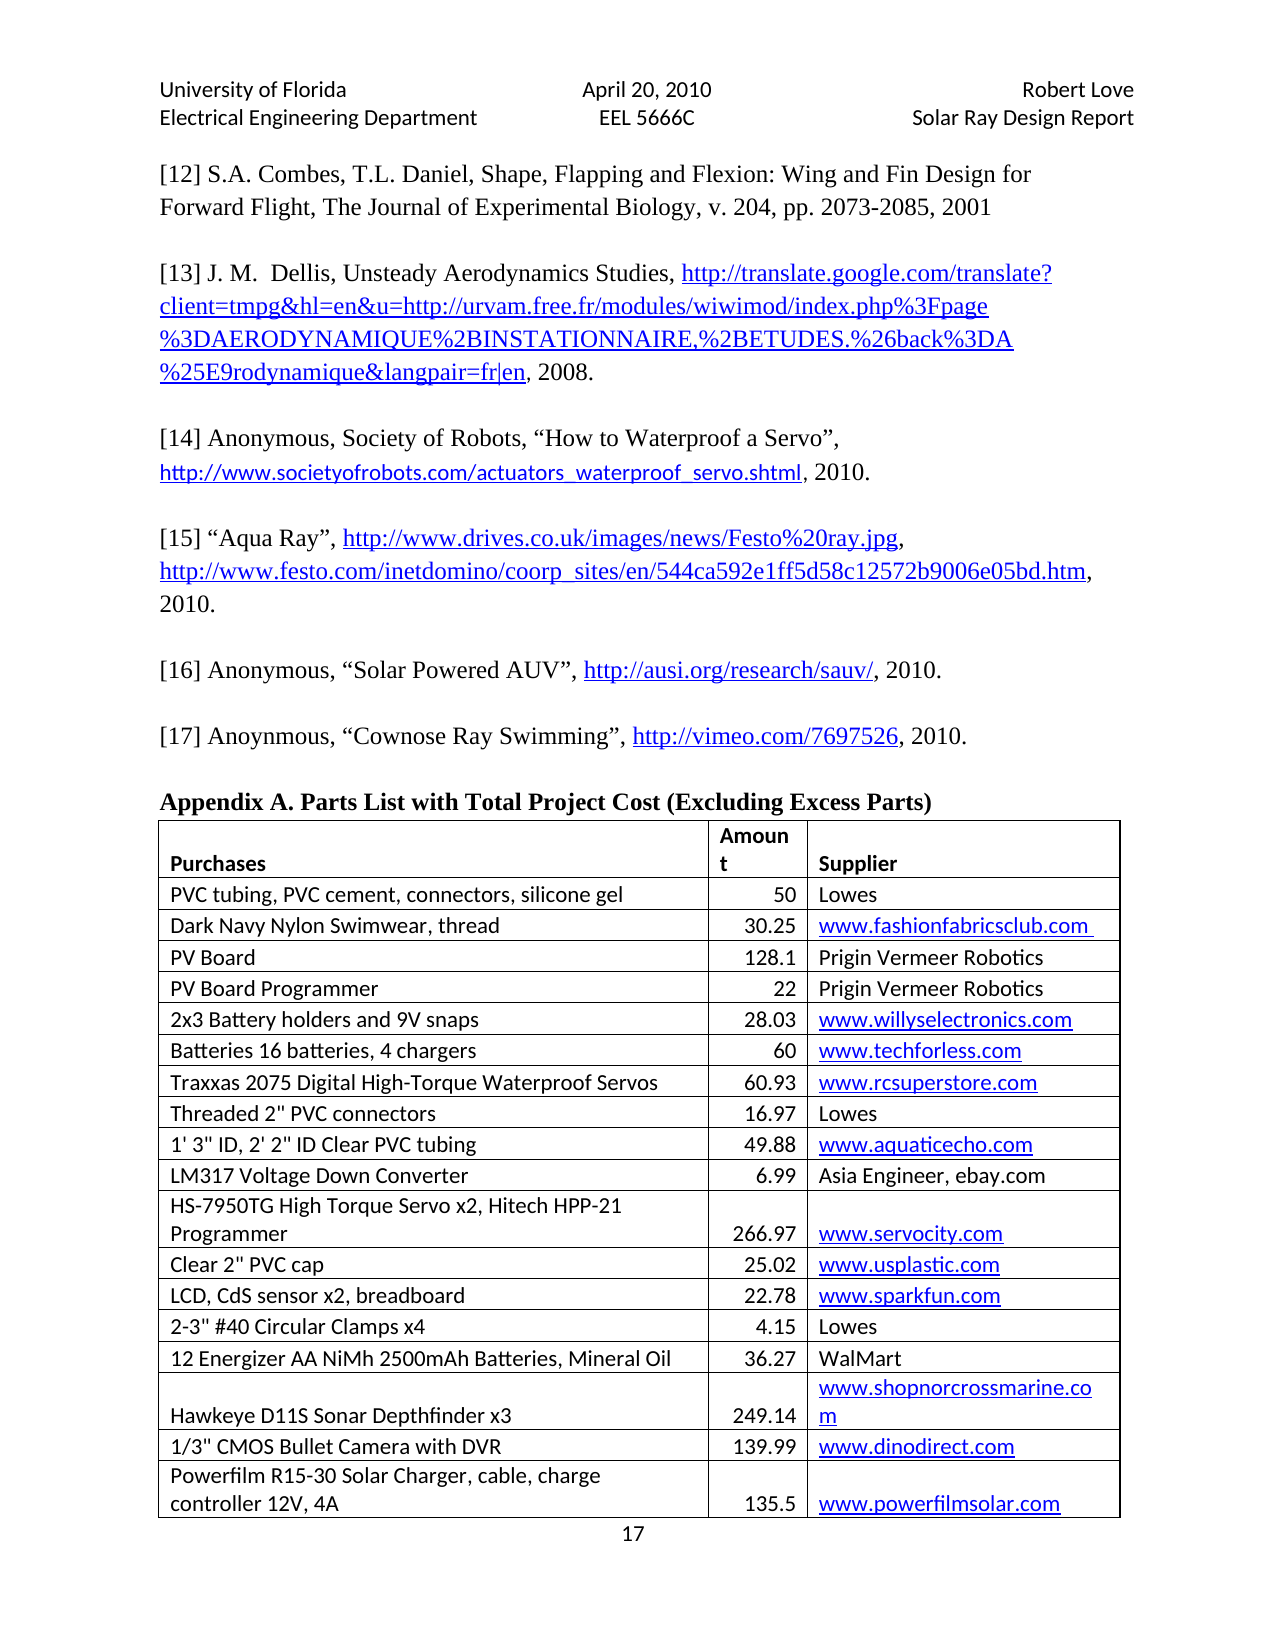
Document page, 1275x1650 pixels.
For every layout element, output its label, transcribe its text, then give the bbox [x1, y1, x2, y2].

text Appendix A. Parts List with Total Project Cost (Excluding Excess Parts) [159, 787, 1106, 816]
table_cell Powerfilm R15-30 Solar Charger, cable, charge controller 12V, 4A [159, 1461, 708, 1517]
table_cell 135.5 [709, 1461, 807, 1517]
table_cell 1' 3" ID, 2' 2" ID Clear PVC tubing [159, 1128, 708, 1158]
table_cell Traxxas 2075 Digital High-Torque Waterproof Servos [159, 1066, 708, 1096]
text [14] Anonymous, Society of Robots, “How to Waterproof a Servo”, http://www.societyofrobots.com/actuators_waterproof_servo.shtml, 2010. [159, 423, 1106, 486]
table_cell PV Board [159, 941, 708, 971]
table_cell 1/3" CMOS Bullet Camera with DVR [159, 1430, 708, 1460]
table_cell Dark Navy Nylon Swimwear, thread [159, 910, 708, 940]
table_header Supplier [808, 821, 1119, 877]
table_cell www.sparkfun.com [808, 1279, 1119, 1309]
table_cell 28.03 [709, 1003, 807, 1033]
text [17] Anoynmous, “Cownose Ray Swimming”, http://vimeo.com/7697526, 2010. [159, 721, 1106, 750]
table_cell Clear 2" PVC cap [159, 1248, 708, 1278]
table_cell PV Board Programmer [159, 972, 708, 1002]
table_cell www.servocity.com [808, 1191, 1119, 1247]
text [13] J. M. Dellis, Unsteady Aerodynamics Studies, http://translate.google.com/translate?client=tmpg&hl=en&u=http://urvam.free.fr/modules/wiwimod/index.php%3Fpage%3DAERODYNAMIQUE%2BINSTATIONNAIRE,%2BETUDES.%26back%3DA%25E9rodynamique&langpair=fr|en, 2008. [159, 258, 1106, 386]
table_cell 139.99 [709, 1430, 807, 1460]
table_cell 49.88 [709, 1128, 807, 1158]
text [15] “Aqua Ray”, http://www.drives.co.uk/images/news/Festo%20ray.jpg, http://www.festo.com/inetdomino/coorp_sites/en/544ca592e1ff5d58c12572b9006e05bd.htm, 2010. [159, 523, 1106, 618]
table_cell 60 [709, 1035, 807, 1065]
table_cell 6.99 [709, 1160, 807, 1190]
table_cell 30.25 [709, 910, 807, 940]
table_cell 16.97 [709, 1097, 807, 1127]
text [16] Anonymous, “Solar Powered AUV”, http://ausi.org/research/sauv/, 2010. [159, 655, 1106, 684]
table_cell Prigin Vermeer Robotics [808, 941, 1119, 971]
text [12] S.A. Combes, T.L. Daniel, Shape, Flapping and Flexion: Wing and Fin Design for Forward Flight, The Journal of Experimental Biology, v. 204, pp. 2073-2085, 2001 [159, 159, 1106, 221]
table_cell Threaded 2" PVC connectors [159, 1097, 708, 1127]
table_cell 128.1 [709, 941, 807, 971]
table_cell LM317 Voltage Down Converter [159, 1160, 708, 1190]
table_cell 249.14 [709, 1373, 807, 1429]
table_cell PVC tubing, PVC cement, connectors, silicone gel [159, 878, 708, 908]
table_cell 25.02 [709, 1248, 807, 1278]
table_cell www.fashionfabricsclub.com [808, 910, 1119, 940]
table_cell 266.97 [709, 1191, 807, 1247]
table_cell 2-3" #40 Circular Clamps x4 [159, 1310, 708, 1341]
table_cell Lowes [808, 1310, 1119, 1341]
table_cell www.shopnorcrossmarine.com [808, 1373, 1119, 1429]
table_header Purchases [159, 821, 708, 877]
table_cell www.willyselectronics.com [808, 1003, 1119, 1033]
table_cell 60.93 [709, 1066, 807, 1096]
table_cell 22.78 [709, 1279, 807, 1309]
table_cell 12 Energizer AA NiMh 2500mAh Batteries, Mineral Oil [159, 1342, 708, 1372]
table_cell 2x3 Battery holders and 9V snaps [159, 1003, 708, 1033]
table_cell 50 [709, 878, 807, 908]
table_cell www.techforless.com [808, 1035, 1119, 1065]
table_cell WalMart [808, 1342, 1119, 1372]
table_header Amount [709, 821, 807, 877]
table_cell LCD, CdS sensor x2, breadboard [159, 1279, 708, 1309]
table_cell www.aquaticecho.com [808, 1128, 1119, 1158]
table_cell Hawkeye D11S Sonar Depthfinder x3 [159, 1373, 708, 1429]
table_cell HS-7950TG High Torque Servo x2, Hitech HPP-21 Programmer [159, 1191, 708, 1247]
table_cell 22 [709, 972, 807, 1002]
table_cell Lowes [808, 1097, 1119, 1127]
table_cell www.powerfilmsolar.com [808, 1461, 1119, 1517]
table_cell Prigin Vermeer Robotics [808, 972, 1119, 1002]
table_cell www.dinodirect.com [808, 1430, 1119, 1460]
table_cell Asia Engineer, ebay.com [808, 1160, 1119, 1190]
table_cell Batteries 16 batteries, 4 chargers [159, 1035, 708, 1065]
table_cell 36.27 [709, 1342, 807, 1372]
table_cell www.usplastic.com [808, 1248, 1119, 1278]
table_cell www.rcsuperstore.com [808, 1066, 1119, 1096]
table_cell 4.15 [709, 1310, 807, 1341]
table_cell Lowes [808, 878, 1119, 908]
